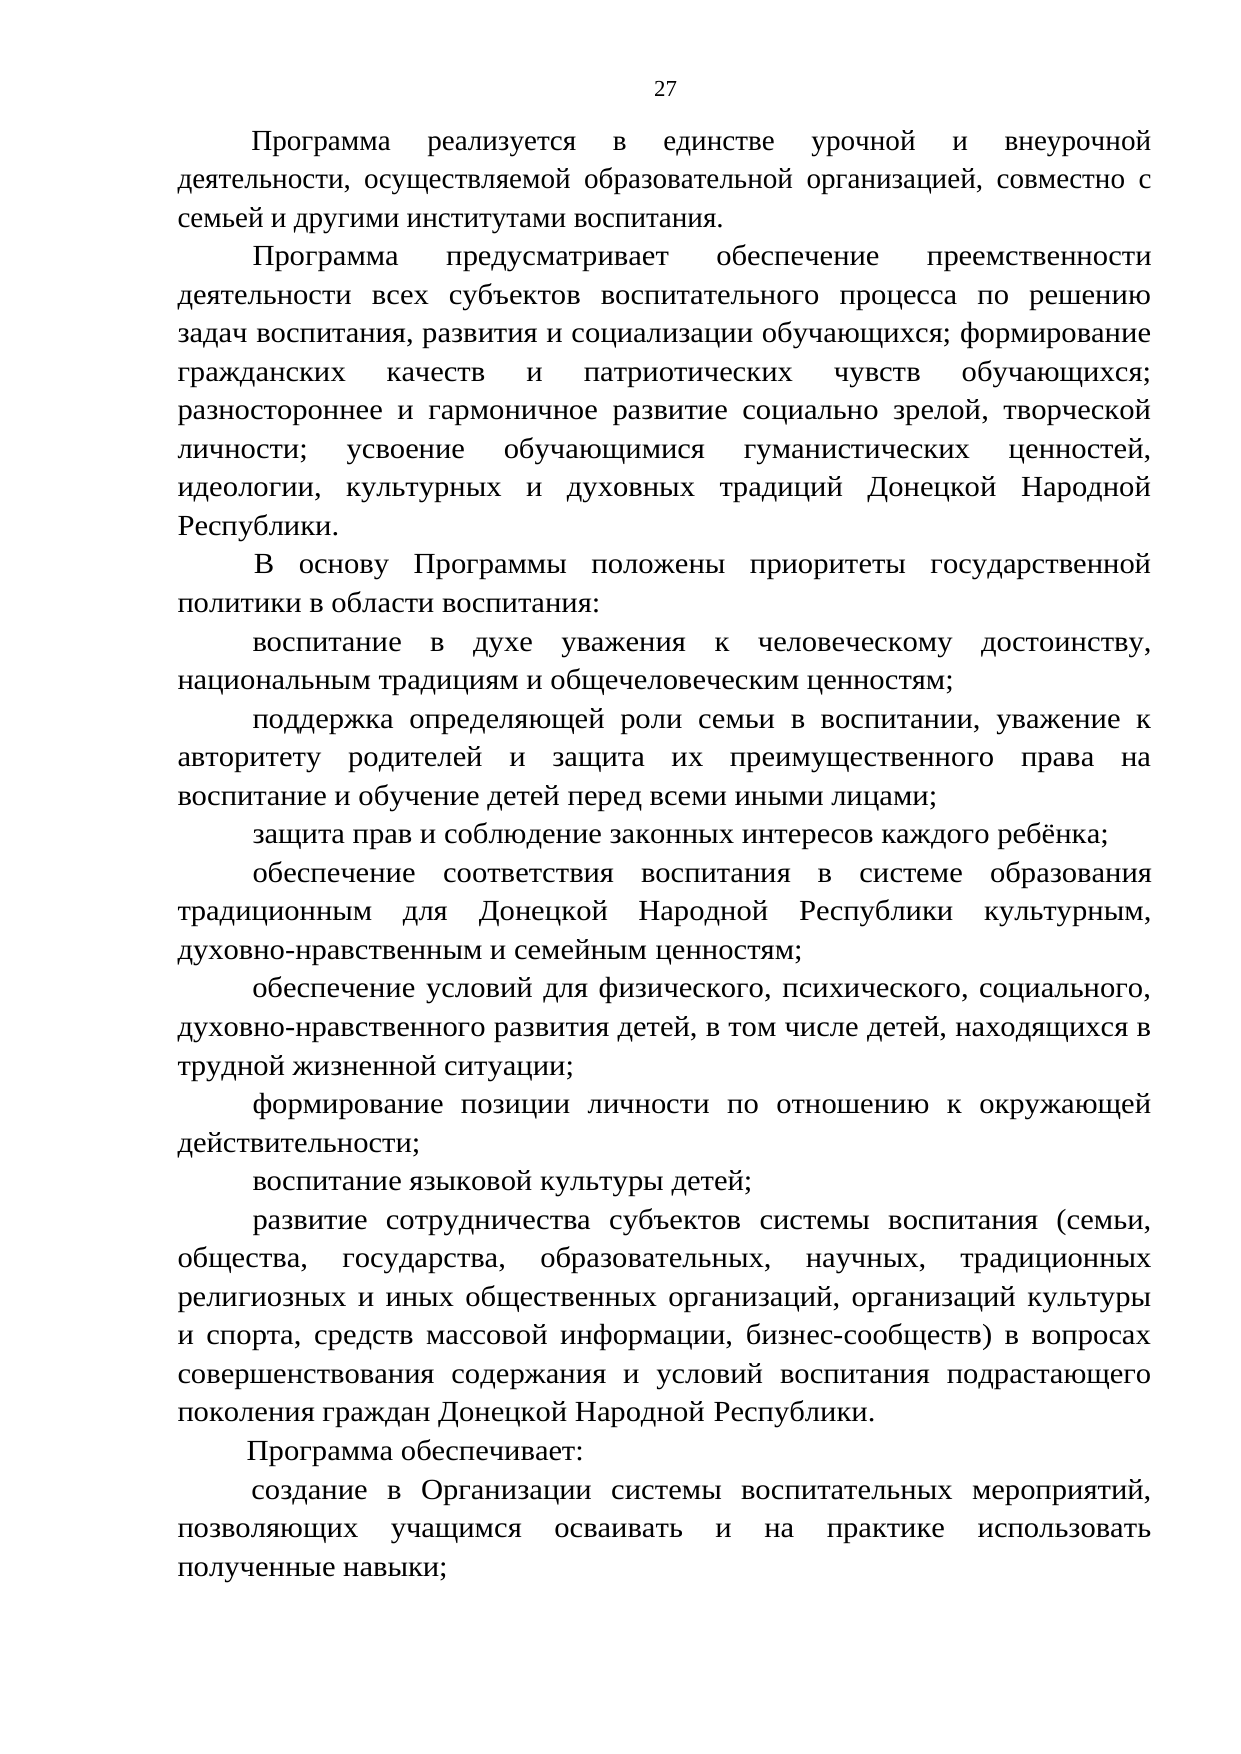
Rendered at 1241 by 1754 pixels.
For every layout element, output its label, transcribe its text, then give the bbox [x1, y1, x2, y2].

text обеспечение условий для физического, психического, социального, духовно-нравственного развития детей, в том числе детей, находящихся в трудной жизненной ситуации; [177, 971, 1152, 1081]
text Программа реализуется в единстве урочной и внеурочной деятельности, осуществляемой образовательной организацией, совместно с семьей и другими институтами воспитания. [177, 123, 1152, 233]
text традиционным для Донецкой Народной Республики культурным, духовно-нравственным и семейным ценностям; [177, 893, 1152, 966]
text формирование позиции личности по отношению к окружающей действительности; [177, 1086, 1152, 1158]
text В основу Программы положены приоритеты государственной политики в области воспитания: [177, 547, 1152, 619]
text Программа обеспечивает: [246, 1433, 1165, 1467]
text защита прав и соблюдение законных интересов каждого ребёнка; обеспечение соответствия воспитания в системе образования [252, 816, 1152, 888]
text воспитание в духе уважения к человеческому достоинству, национальным традициям и общечеловеческим ценностям; [177, 624, 1152, 696]
text создание в Организации системы воспитательных мероприятий, позволяющих учащимся осваивать и на практике использовать полученные навыки; [177, 1472, 1152, 1582]
text поддержка определяющей роли семьи в воспитании, уважение к авторитету родителей и защита их преимущественного права на воспитание и обучение детей перед всеми иными лицами; [177, 701, 1152, 811]
text Программа предусматривает обеспечение преемственности деятельности всех субъектов воспитательного процесса по решению задач воспитания, развития и социализации обучающихся; формирование гражданских качеств и патриотических чувств обучающихся; разностороннее и гармоничное развитие социально зрелой, творческой личности; усвоение обучающимися гуманистических ценностей, идеологии, культурных и духовных традиций Донецкой Народной Республики. [177, 238, 1152, 542]
text развитие сотрудничества субъектов системы воспитания (семьи, общества, государства, образовательных, научных, традиционных религиозных и иных общественных организаций, организаций культуры и спорта, средств массовой информации, бизнес-сообществ) в вопросах совершенствования содержания и условий воспитания подрастающего поколения граждан Донецкой Народной Республики. [177, 1202, 1152, 1428]
text воспитание языковой культуры детей; [252, 1163, 1165, 1197]
